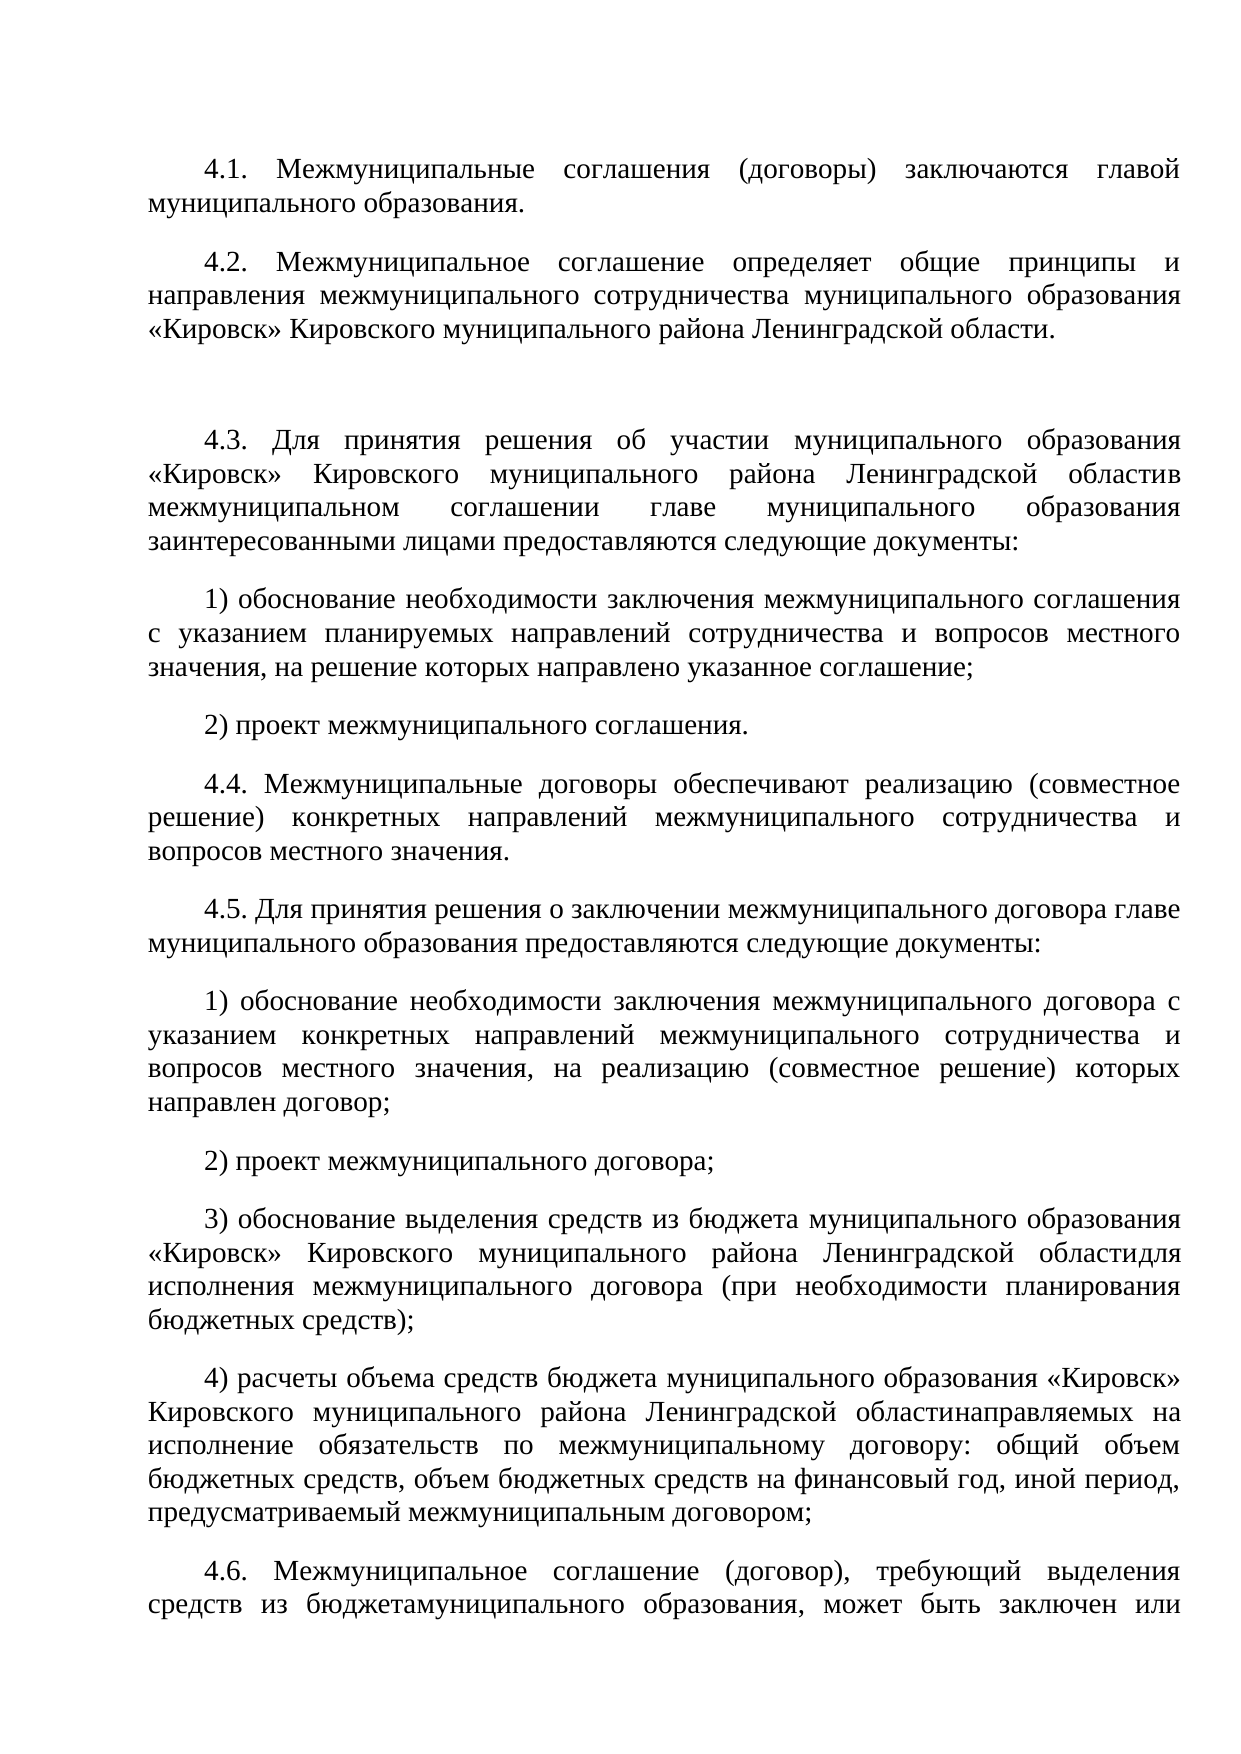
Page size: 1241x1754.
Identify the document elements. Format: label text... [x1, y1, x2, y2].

text 4.2. Межмуниципальное соглашение определяет общие принципы и направления межмуниципального сотрудничества муниципального образования «Кировск» Кировского муниципального района Ленинградской области. [148, 244, 1181, 344]
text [148, 1553, 1181, 1620]
text 4) расчеты объема средств бюджета муниципального образования «Кировск» Кировского муниципального района Ленинградской областинаправляемых на исполнение обязательств по межмуниципальному договору: общий объем бюджетных средств, объем бюджетных средств на финансовый год, иной период, предусматриваемый межмуниципальным договором; [148, 1360, 1181, 1528]
text 1) обоснование необходимости заключения межмуниципального договора с указанием конкретных направлений межмуниципального сотрудничества и вопросов местного значения, на реализацию (совместное решение) которых направлен договор; [148, 983, 1181, 1118]
text 1) обоснование необходимости заключения межмуниципального соглашения с указанием планируемых направлений сотрудничества и вопросов местного значения, на решение которых направлено указанное соглашение; [148, 582, 1181, 682]
text 4.4. Межмуниципальные договоры обеспечивают реализацию (совместное решение) конкретных направлений межмуниципального сотрудничества и вопросов местного значения. [148, 766, 1181, 866]
text 2) проект межмуниципального договора; [148, 1143, 1181, 1176]
text 4.1. Межмуниципальные соглашения (договоры) заключаются главой муниципального образования. [148, 152, 1181, 219]
text 2) проект межмуниципального соглашения. [148, 707, 1181, 741]
text 4.3. Для принятия решения об участии муниципального образования «Кировск» Кировского муниципального района Ленинградской областив межмуниципальном соглашении главе муниципального образования заинтересованными лицами предоставляются следующие документы: [148, 422, 1181, 557]
text 4.5. Для принятия решения о заключении межмуниципального договора главе муниципального образования предоставляются следующие документы: [148, 891, 1181, 958]
text 3) обоснование выделения средств из бюджета муниципального образования «Кировск» Кировского муниципального района Ленинградской областидля исполнения межмуниципального договора (при необходимости планирования бюджетных средств); [148, 1201, 1181, 1335]
